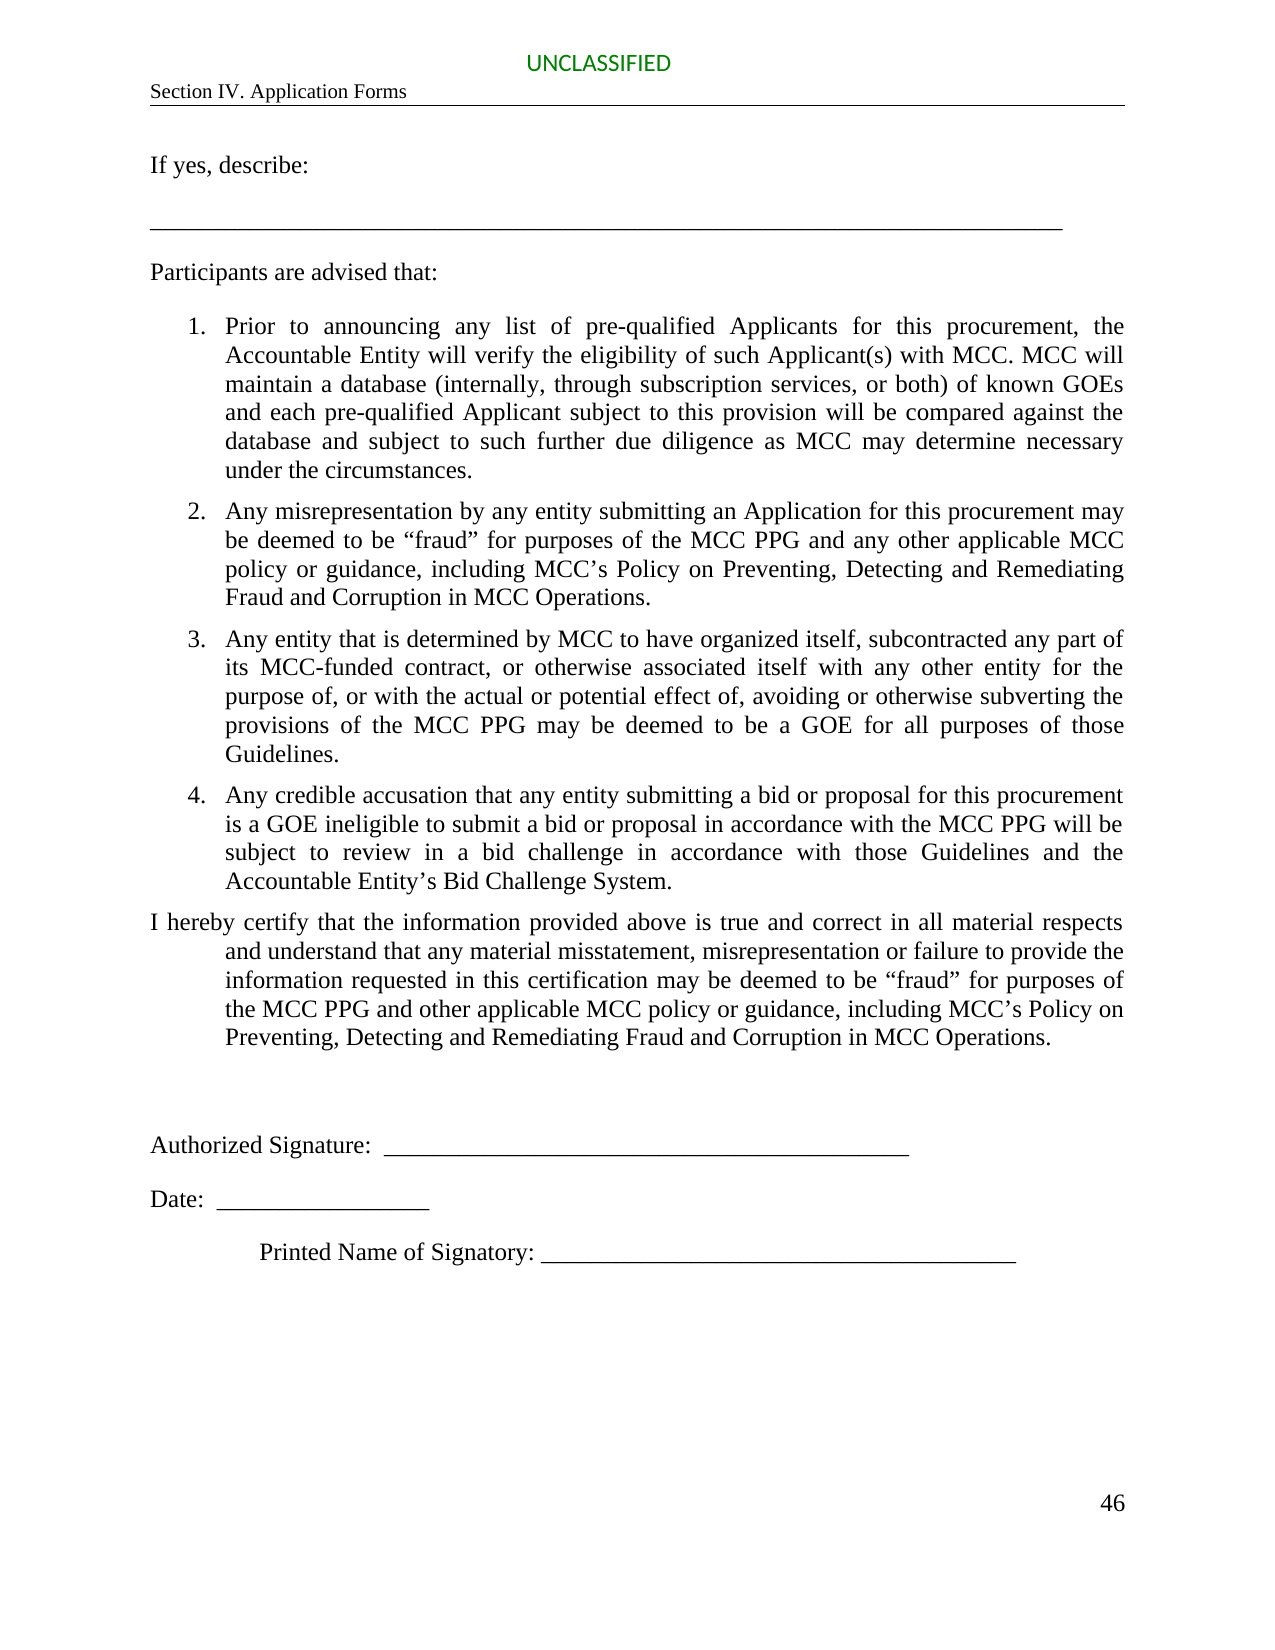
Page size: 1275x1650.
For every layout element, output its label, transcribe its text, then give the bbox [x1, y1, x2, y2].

text Authorized Signature: __________________________________________ [150, 1130, 1125, 1159]
list Prior to announcing any list of pre-qualified Applicants for this procurement, the Accountable Entity will verify the eligibility of such Applicant(s) with MCC. MCC will maintain a database (internally, through subscription services, or both) of known GOEs and each pre-qualified Applicant subject to this provision will be compared against the database and subject to such further due diligence as MCC may determine necessary under the circumstances. [187, 311, 1125, 484]
list Any misrepresentation by any entity submitting an Application for this procurement may be deemed to be “fraud” for purposes of the MCC PPG and any other applicable MCC policy or guidance, including MCC’s Policy on Preventing, Detecting and Remediating Fraud and Corruption in MCC Operations. [187, 496, 1125, 611]
text I hereby certify that the information provided above is true and correct in all material respects and understand that any material misstatement, misrepresentation or failure to provide the information requested in this certification may be deemed to be “fraud” for purposes of the MCC PPG and other applicable MCC policy or guidance, including MCC’s Policy on Preventing, Detecting and Remediating Fraud and Corruption in MCC Operations. [150, 907, 1125, 1051]
list Any entity that is determined by MCC to have organized itself, subcontracted any part of its MCC-funded contract, or otherwise associated itself with any other entity for the purpose of, or with the actual or potential effect of, avoiding or otherwise subverting the provisions of the MCC PPG may be deemed to be a GOE for all purposes of those Guidelines. [187, 624, 1125, 767]
text If yes, describe: [150, 150, 1125, 179]
list Any credible accusation that any entity submitting a bid or proposal for this procurement is a GOE ineligible to submit a bid or proposal in accordance with the MCC PPG will be subject to review in a bid challenge in accordance with those Guidelines and the Accountable Entity’s Bid Challenge System. [187, 780, 1125, 895]
text Date: _________________ [150, 1184, 1125, 1212]
text _________________________________________________________________________ [150, 204, 1125, 232]
text Participants are advised that: [150, 257, 1125, 286]
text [150, 1237, 1125, 1266]
